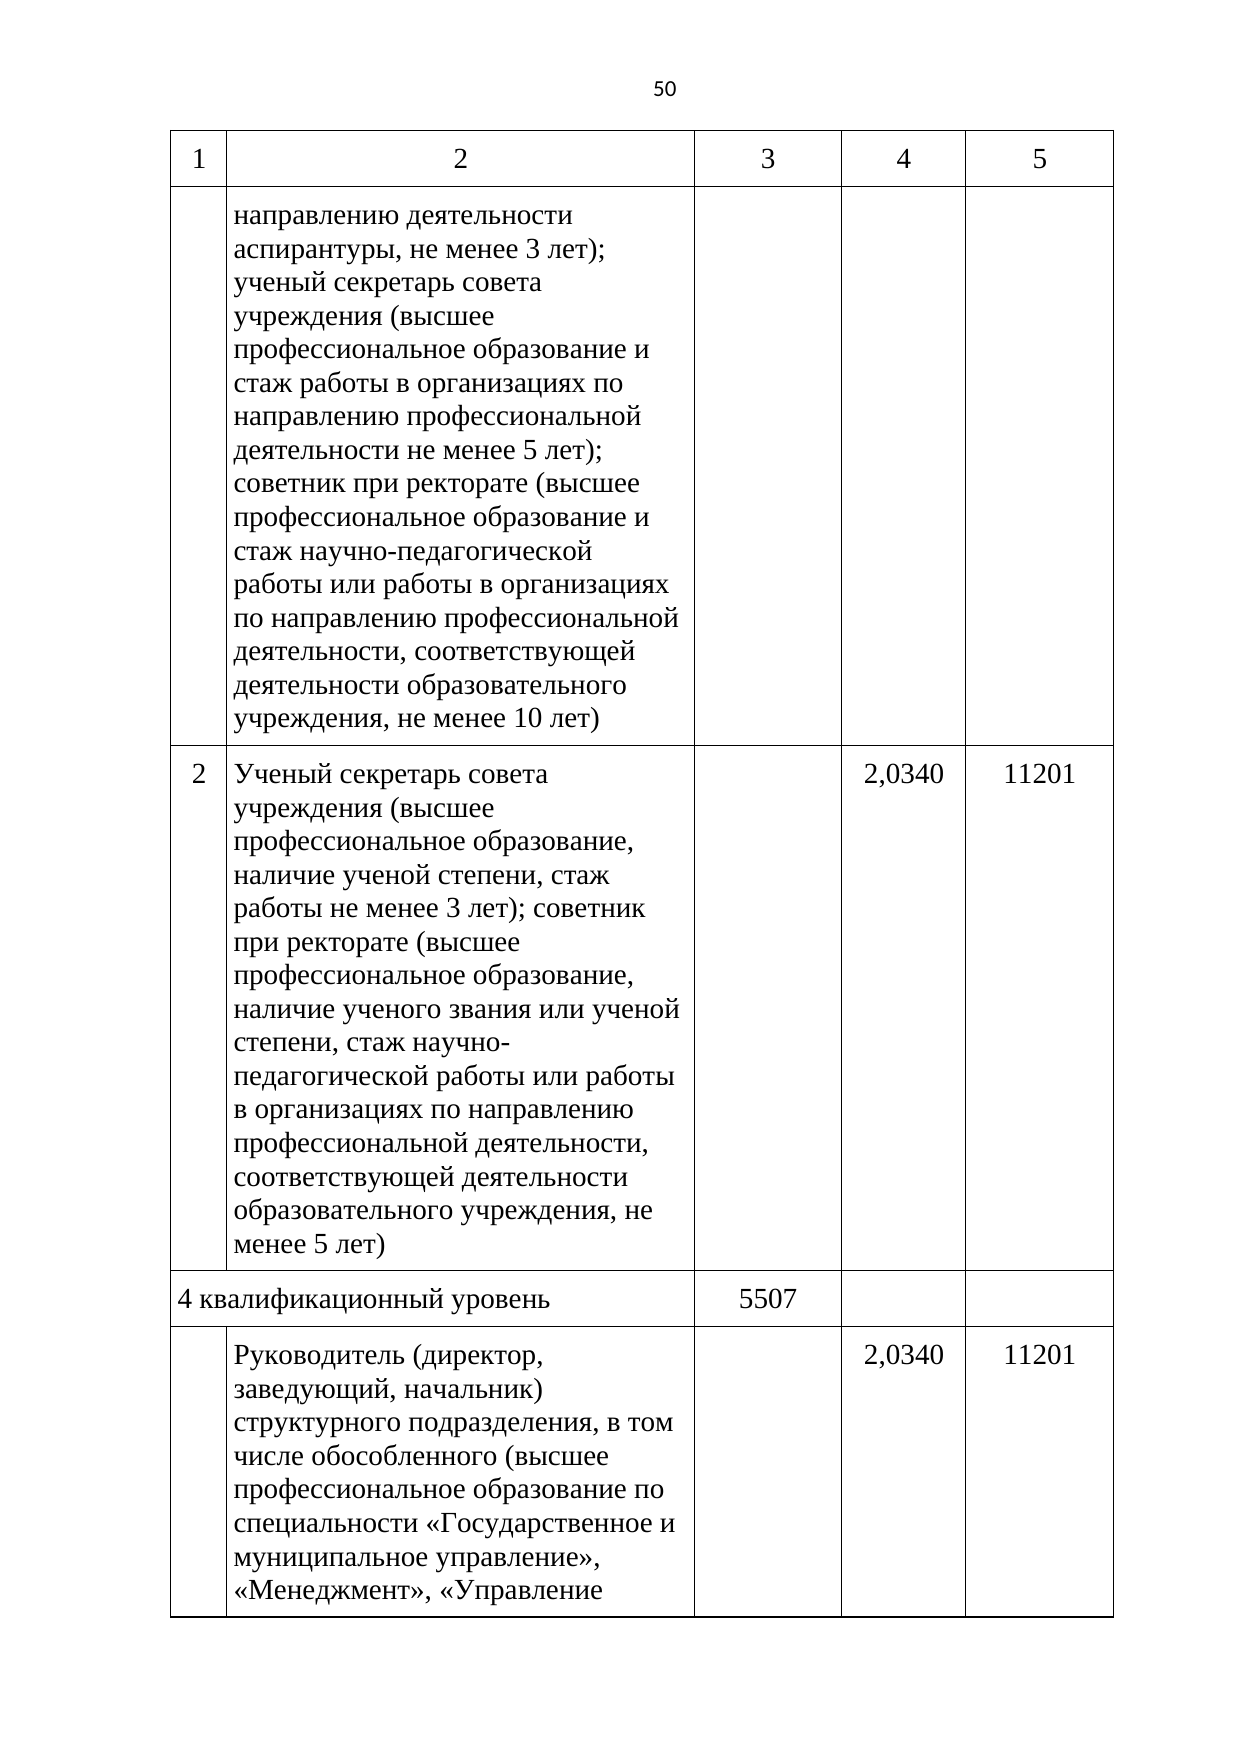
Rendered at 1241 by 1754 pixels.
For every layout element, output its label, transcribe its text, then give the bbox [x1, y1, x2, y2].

table_cell 5 [966, 131, 1113, 186]
table_cell Ученый секретарь совета учреждения (высшее профессиональное образование, наличие ученой степени, стаж работы не менее 3 лет); советник при ректорате (высшее профессиональное образование, наличие ученого звания или ученой степени, стаж научно-педагогической работы или работы в организациях по направлению профессиональной деятельности, соответствующей деятельности образовательного учреждения, не менее 5 лет) [227, 746, 694, 1270]
table_cell [171, 187, 226, 744]
table_cell [842, 1271, 965, 1326]
table_cell 4 [842, 131, 965, 186]
table_cell [695, 746, 841, 1270]
table_cell 4 квалификационный уровень [171, 1271, 694, 1326]
table_cell направлению деятельности аспирантуры, не менее 3 лет); ученый секретарь совета учреждения (высшее профессиональное образование и стаж работы в организациях по направлению профессиональной деятельности не менее 5 лет); советник при ректорате (высшее профессиональное образование и стаж научно-педагогической работы или работы в организациях по направлению профессиональной деятельности, соответствующей деятельности образовательного учреждения, не менее 10 лет) [227, 187, 694, 744]
table_cell Руководитель (директор, заведующий, начальник) структурного подразделения, в том числе обособленного (высшее профессиональное образование по специальности «Государственное и муниципальное управление», «Менеджмент», «Управление [227, 1327, 694, 1616]
table_cell [695, 1327, 841, 1616]
table_cell 2,0340 [842, 1327, 965, 1616]
table_cell [966, 1271, 1113, 1326]
table_cell 11201 [966, 1327, 1113, 1616]
table_cell 11201 [966, 746, 1113, 1270]
table_cell 1 [171, 131, 226, 186]
table_cell 5507 [695, 1271, 841, 1326]
table_cell 2,0340 [842, 746, 965, 1270]
table_cell [171, 1327, 226, 1616]
table_cell 3 [695, 131, 841, 186]
table_cell [695, 187, 841, 744]
table_cell 2 [227, 131, 694, 186]
table_cell 2 [171, 746, 226, 1270]
table_cell [966, 187, 1113, 744]
table_cell [842, 187, 965, 744]
